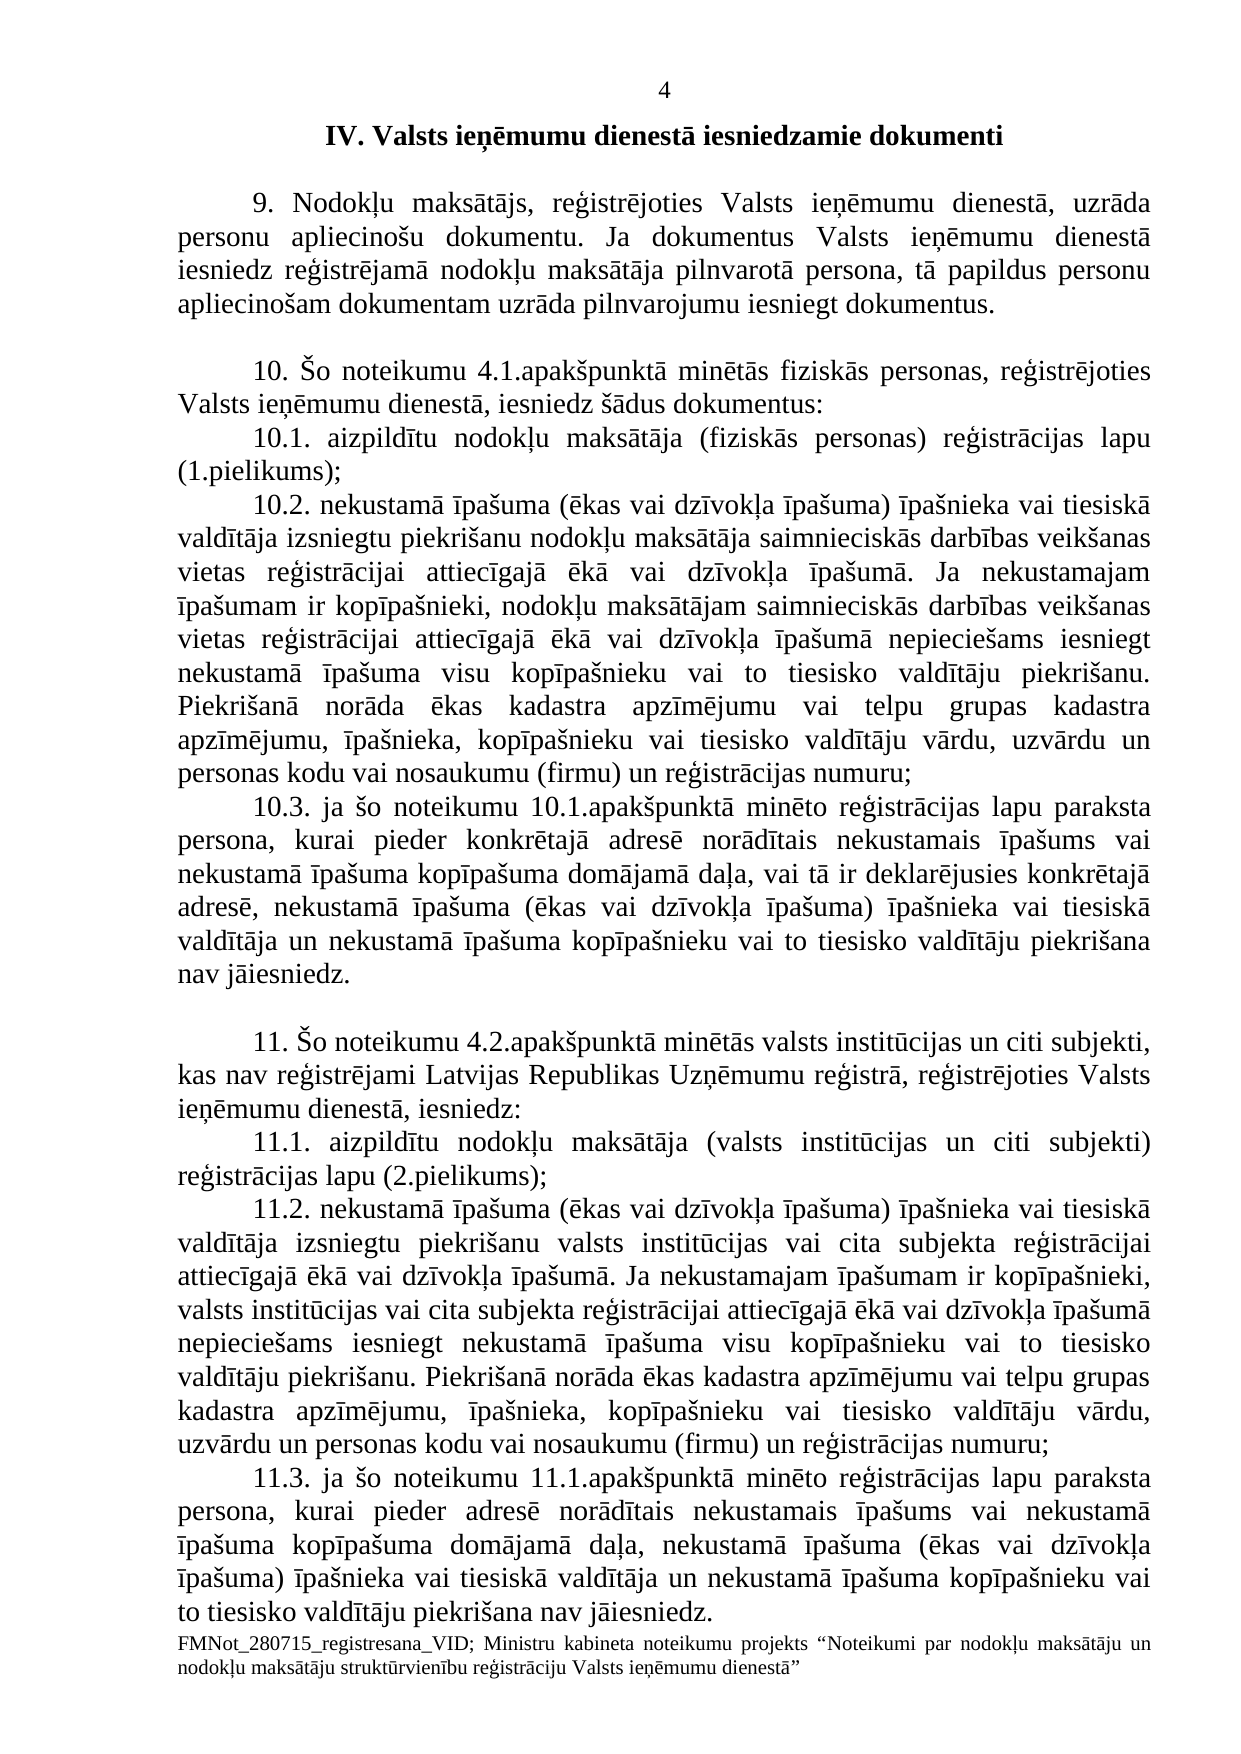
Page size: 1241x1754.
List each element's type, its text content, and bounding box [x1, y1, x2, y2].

text 11.3. ja šo noteikumu 11.1.apakšpunktā minēto reģistrācijas lapu paraksta persona, kurai pieder adresē norādītais nekustamais īpašums vai nekustamā īpašuma kopīpašuma domājamā daļa, nekustamā īpašuma (ēkas vai dzīvokļa īpašuma) īpašnieka vai tiesiskā valdītāja un nekustamā īpašuma kopīpašnieku vai to tiesisko valdītāju piekrišana nav jāiesniedz. [177, 1460, 1152, 1627]
text 11.1. aizpildītu nodokļu maksātāja (valsts institūcijas un citi subjekti) reģistrācijas lapu (2.pielikums); [177, 1124, 1152, 1191]
text 10.1. aizpildītu nodokļu maksātāja (fiziskās personas) reģistrācijas lapu (1.pielikums); [177, 420, 1152, 487]
text 10.2. nekustamā īpašuma (ēkas vai dzīvokļa īpašuma) īpašnieka vai tiesiskā valdītāja izsniegtu piekrišanu nodokļu maksātāja saimnieciskās darbības veikšanas vietas reģistrācijai attiecīgajā ēkā vai dzīvokļa īpašumā. Ja nekustamajam īpašumam ir kopīpašnieki, nodokļu maksātājam saimnieciskās darbības veikšanas vietas reģistrācijai attiecīgajā ēkā vai dzīvokļa īpašumā nepieciešams iesniegt nekustamā īpašuma visu kopīpašnieku vai to tiesisko valdītāju piekrišanu. Piekrišanā norāda ēkas kadastra apzīmējumu vai telpu grupas kadastra apzīmējumu, īpašnieka, kopīpašnieku vai tiesisko valdītāju vārdu, uzvārdu un personas kodu vai nosaukumu (firmu) un reģistrācijas numuru; [177, 487, 1152, 789]
text 11. Šo noteikumu 4.2.apakšpunktā minētās valsts institūcijas un citi subjekti, kas nav reģistrējami Latvijas Republikas Uzņēmumu reģistrā, reģistrējoties Valsts ieņēmumu dienestā, iesniedz: [177, 1024, 1152, 1124]
text 10. Šo noteikumu 4.1.apakšpunktā minētās fiziskās personas, reģistrējoties Valsts ieņēmumu dienestā, iesniedz šādus dokumentus: [177, 353, 1152, 420]
text 10.3. ja šo noteikumu 10.1.apakšpunktā minēto reģistrācijas lapu paraksta persona, kurai pieder konkrētajā adresē norādītais nekustamais īpašums vai nekustamā īpašuma kopīpašuma domājamā daļa, vai tā ir deklarējusies konkrētajā adresē, nekustamā īpašuma (ēkas vai dzīvokļa īpašuma) īpašnieka vai tiesiskā valdītāja un nekustamā īpašuma kopīpašnieku vai to tiesisko valdītāju piekrišana nav jāiesniedz. [177, 789, 1152, 990]
text 11.2. nekustamā īpašuma (ēkas vai dzīvokļa īpašuma) īpašnieka vai tiesiskā valdītāja izsniegtu piekrišanu valsts institūcijas vai cita subjekta reģistrācijai attiecīgajā ēkā vai dzīvokļa īpašumā. Ja nekustamajam īpašumam ir kopīpašnieki, valsts institūcijas vai cita subjekta reģistrācijai attiecīgajā ēkā vai dzīvokļa īpašumā nepieciešams iesniegt nekustamā īpašuma visu kopīpašnieku vai to tiesisko valdītāju piekrišanu. Piekrišanā norāda ēkas kadastra apzīmējumu vai telpu grupas kadastra apzīmējumu, īpašnieka, kopīpašnieku vai tiesisko valdītāju vārdu, uzvārdu un personas kodu vai nosaukumu (firmu) un reģistrācijas numuru; [177, 1191, 1152, 1460]
text IV. Valsts ieņēmumu dienestā iesniedzamie dokumenti [177, 118, 1152, 152]
text 9. Nodokļu maksātājs, reģistrējoties Valsts ieņēmumu dienestā, uzrāda personu apliecinošu dokumentu. Ja dokumentus Valsts ieņēmumu dienestā iesniedz reģistrējamā nodokļu maksātāja pilnvarotā persona, tā papildus personu apliecinošam dokumentam uzrāda pilnvarojumu iesniegt dokumentus. [177, 185, 1152, 319]
